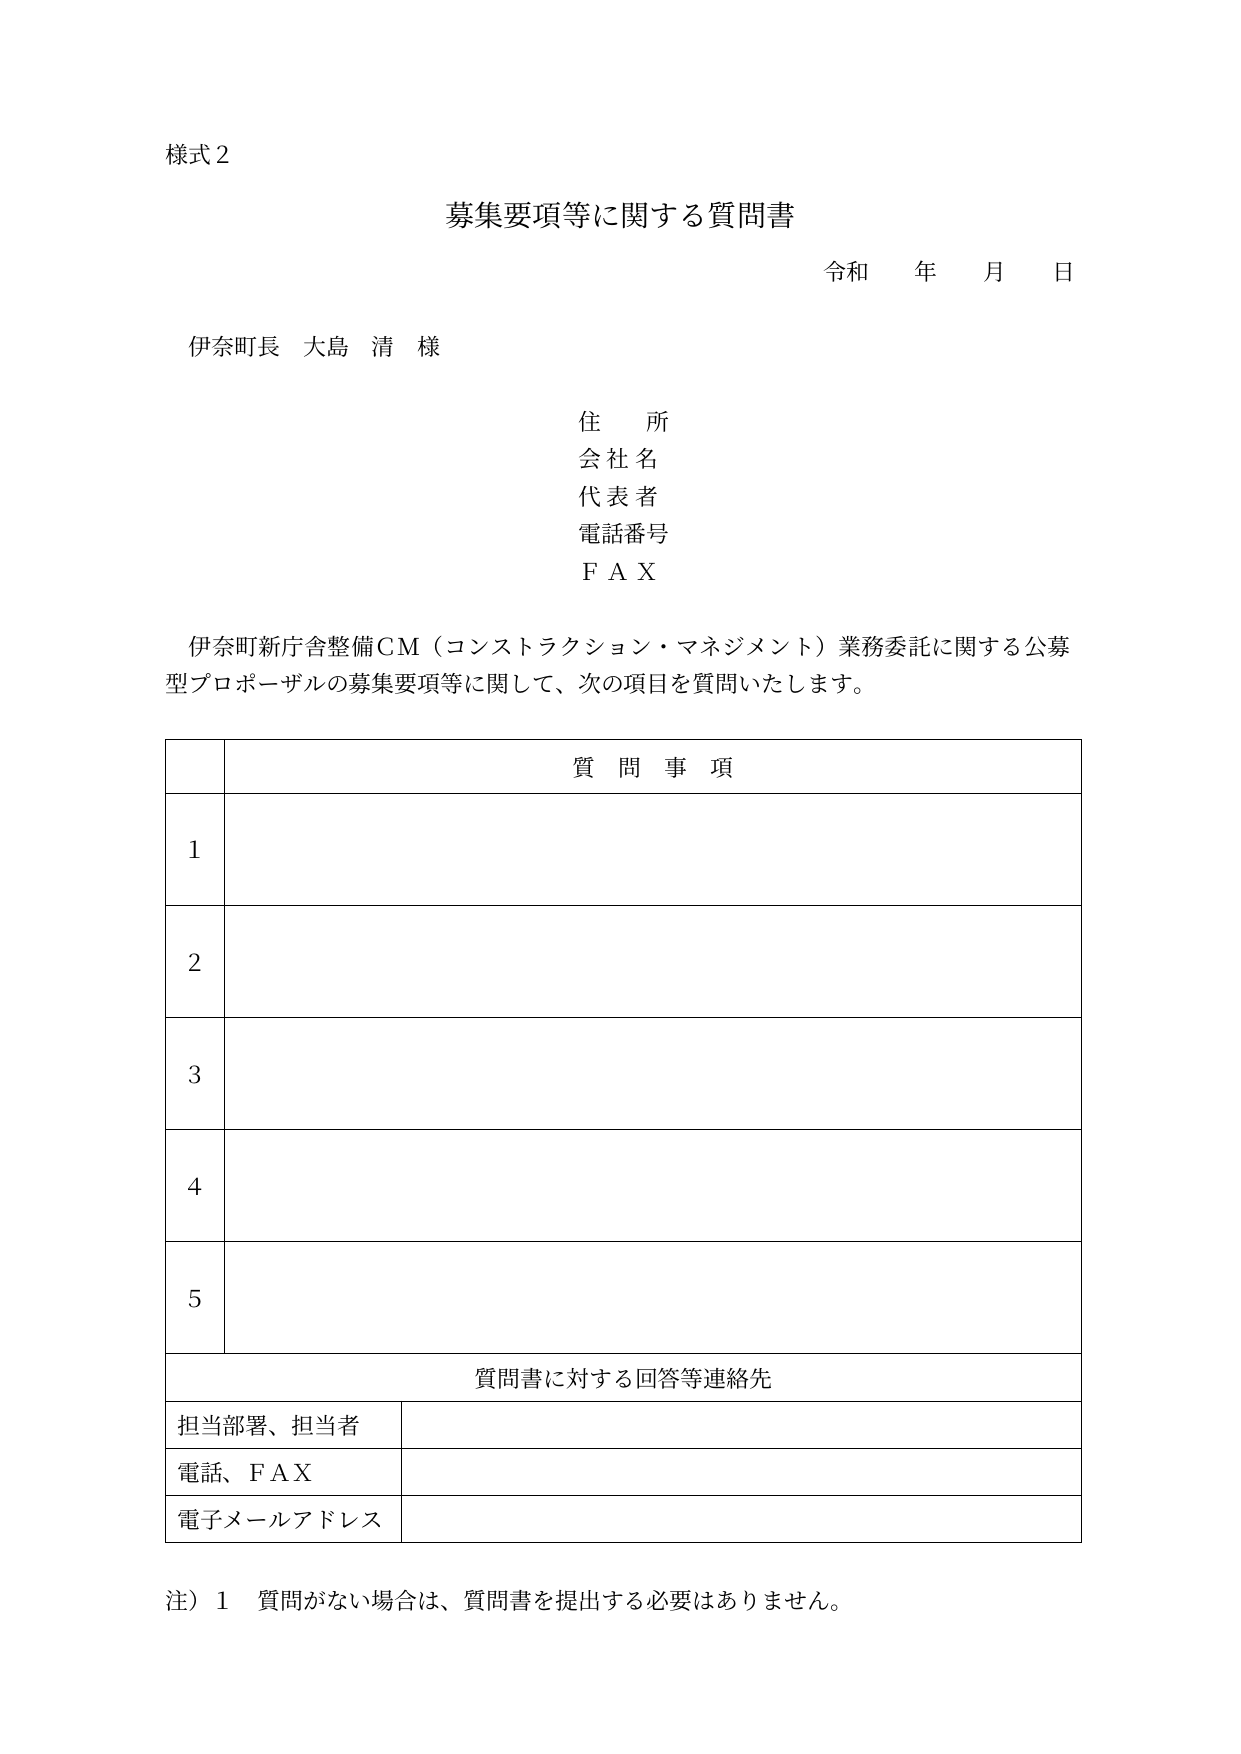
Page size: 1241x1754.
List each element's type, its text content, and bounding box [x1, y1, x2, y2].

table_cell [402, 1496, 1081, 1542]
text 住 所 [165, 402, 1075, 439]
table_cell [225, 794, 1081, 904]
text 募集要項等に関する質問書 [165, 177, 1075, 252]
table_cell ３ [166, 1018, 224, 1129]
table_cell 担当部署、担当者 [166, 1402, 401, 1448]
text 令和 年 月 日 [165, 252, 1075, 289]
table_cell 電話、ＦＡＸ [166, 1449, 401, 1495]
table_cell [225, 906, 1081, 1017]
table_cell [402, 1402, 1081, 1448]
table_cell [225, 1018, 1081, 1129]
text 注）１ 質問がない場合は、質問書を提出する必要はありません。 [165, 1581, 1075, 1618]
text 伊奈町新庁舎整備ＣＭ（コンストラクション・マネジメント）業務委託に関する公募型プロポーザルの募集要項等に関して、次の項目を質問いたします。 [165, 627, 1075, 702]
table_cell ２ [166, 906, 224, 1017]
table_cell 質問書に対する回答等連絡先 [166, 1354, 1081, 1401]
table_cell ４ [166, 1130, 224, 1241]
table_cell [225, 1242, 1081, 1353]
text 伊奈町長 大島 清 様 [165, 327, 1075, 364]
text Ｆ Ａ Ｘ [165, 552, 1075, 589]
table_cell １ [166, 794, 224, 904]
table_cell ５ [166, 1242, 224, 1353]
text 様式２ [165, 134, 1075, 172]
text 代 表 者 [165, 477, 1075, 514]
table_cell [225, 1130, 1081, 1241]
table_header 質 問 事 項 [225, 740, 1081, 792]
text 会 社 名 [165, 439, 1075, 477]
table_header [166, 740, 224, 792]
table_cell 電子メールアドレス [166, 1496, 401, 1542]
text 電話番号 [165, 514, 1075, 552]
table_cell [402, 1449, 1081, 1495]
